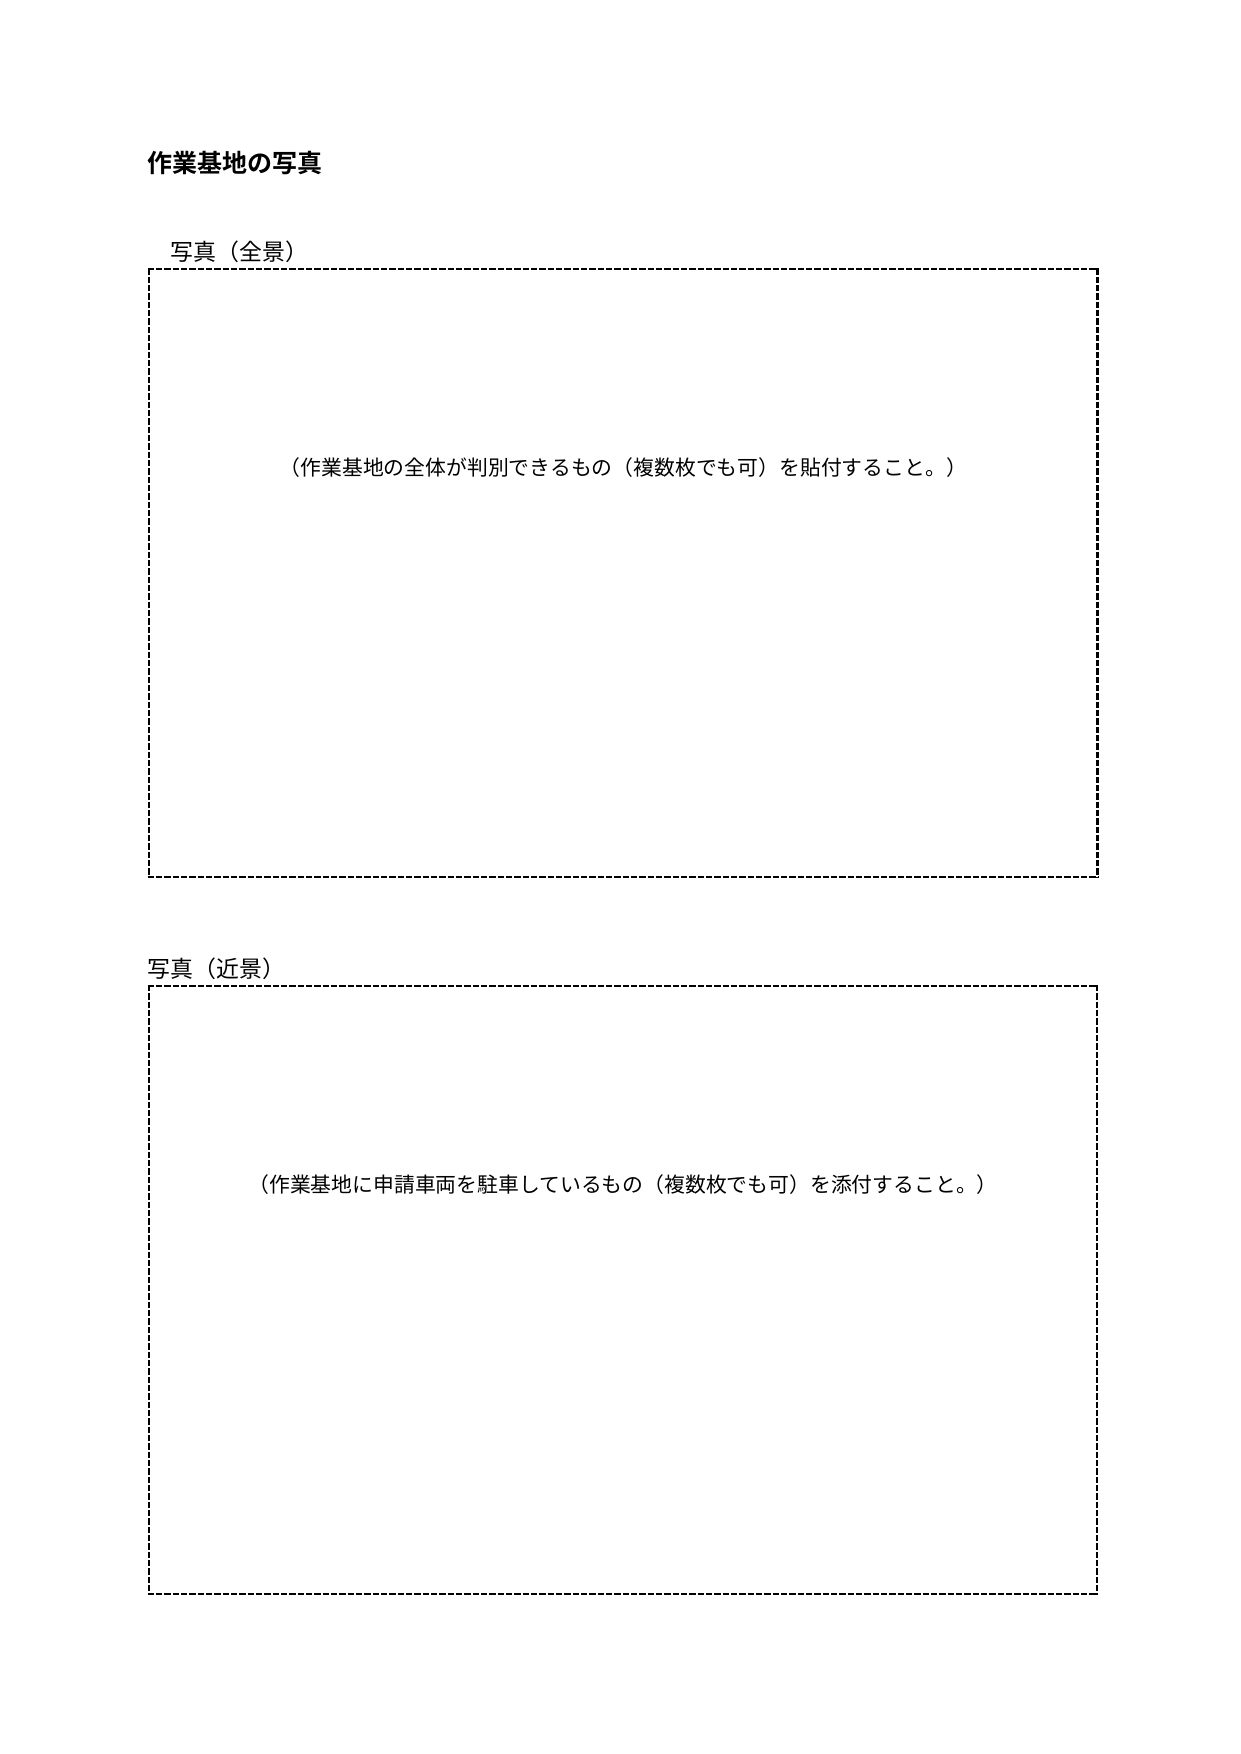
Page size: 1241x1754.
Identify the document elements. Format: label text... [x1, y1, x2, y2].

text 写真（全景） [148, 233, 1092, 268]
table_header （作業基地に申請車両を駐車しているもの（複数枚でも可）を添付すること。） [149, 985, 1097, 1593]
text 写真（近景） [148, 949, 1092, 985]
table_header （作業基地の全体が判別できるもの（複数枚でも可）を貼付すること。） [149, 268, 1097, 876]
text 作業基地の写真 [148, 126, 1092, 197]
